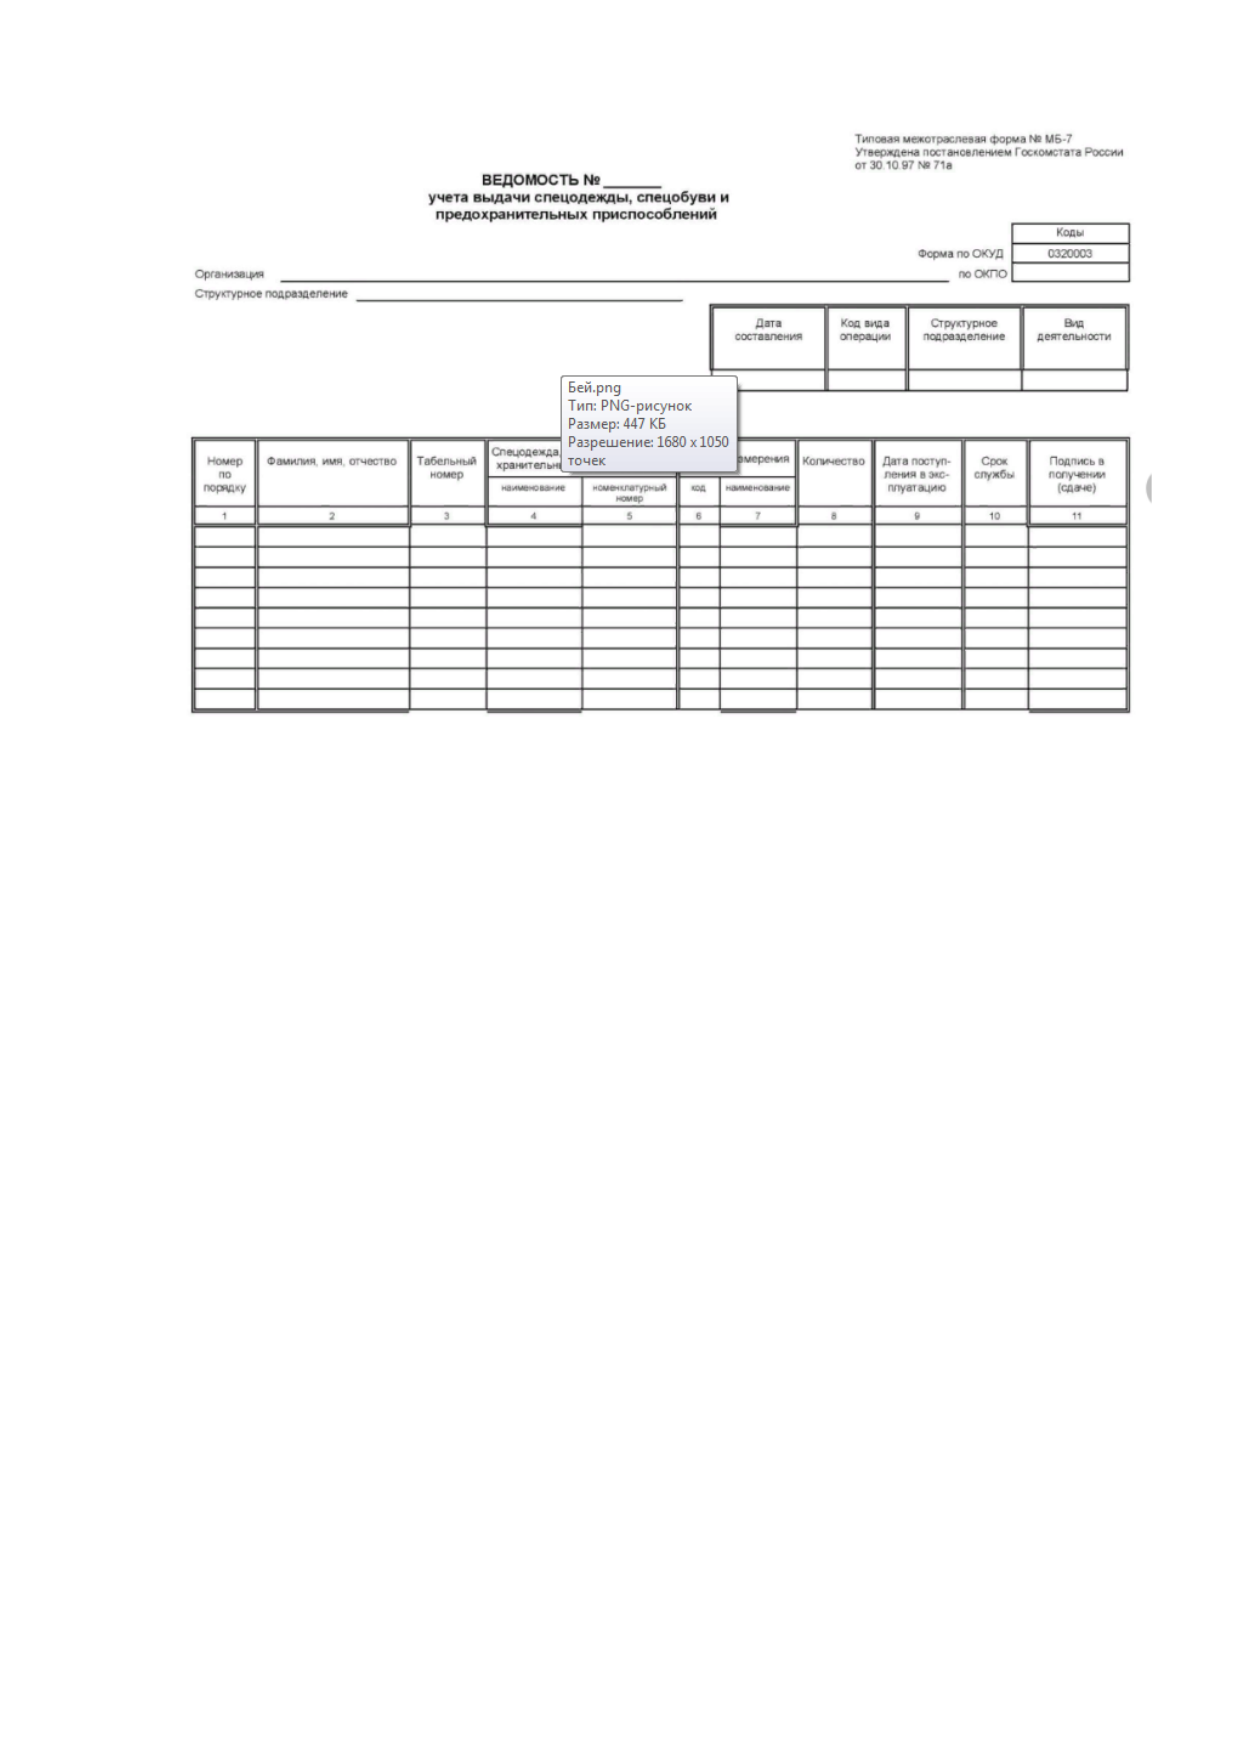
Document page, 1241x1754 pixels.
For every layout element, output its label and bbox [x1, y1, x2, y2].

picture [177, 118, 1152, 769]
